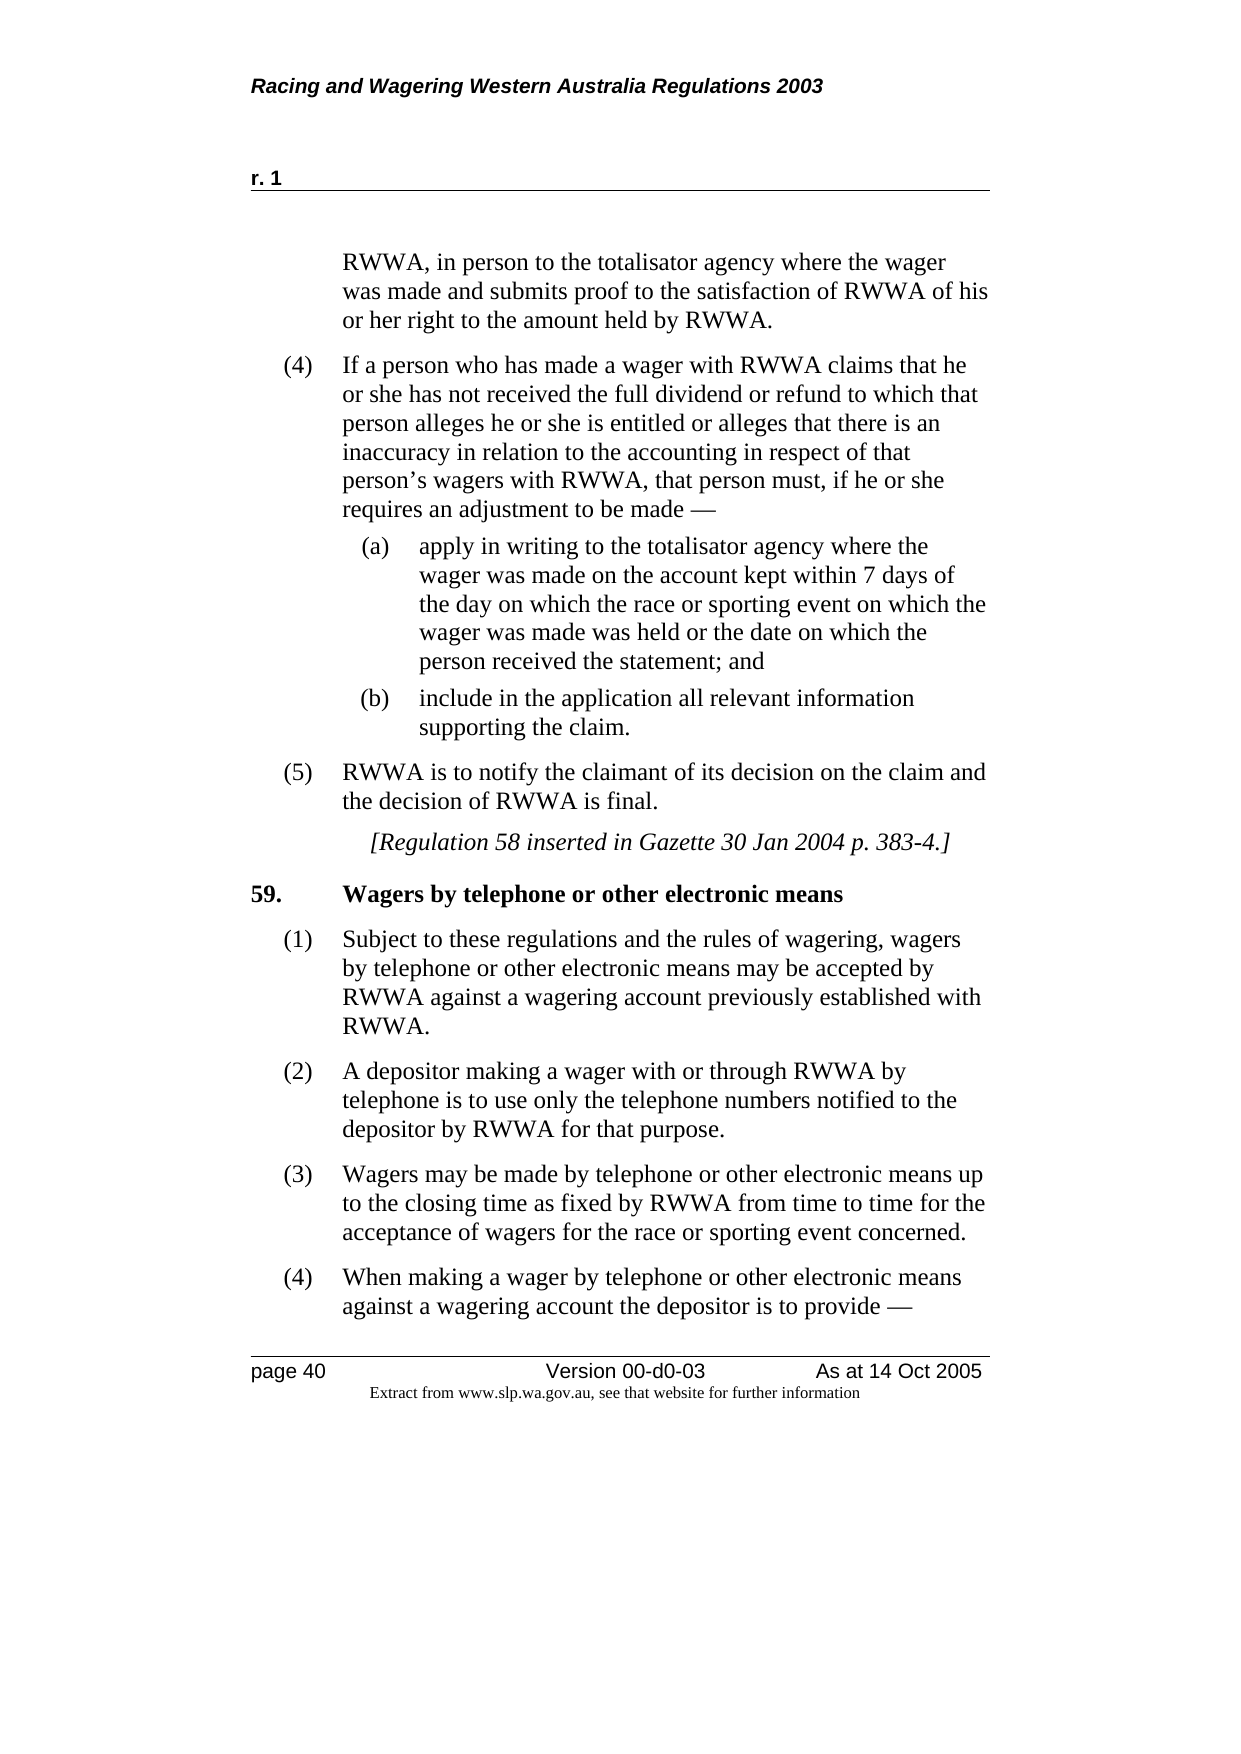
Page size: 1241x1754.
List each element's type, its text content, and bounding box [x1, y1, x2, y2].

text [251, 247, 990, 334]
text (4) If a person who has made a wager with RWWA claims that he or she has not received the full dividend or refund to which that person alleges he or she is entitled or alleges that there is an inaccuracy in relation to the accounting in respect of that person’s wagers with RWWA, that person must, if he or she requires an adjustment to be made — [251, 350, 990, 523]
text (1) Subject to these regulations and the rules of wagering, wagers by telephone or other electronic means may be accepted by RWWA against a wagering account previously established with RWWA. [251, 924, 990, 1039]
subtitle 59. Wagers by telephone or other electronic means [251, 879, 990, 908]
text (b) include in the application all relevant information supporting the claim. [251, 683, 990, 741]
text [Regulation 58 inserted in Gazette 30 Jan 2004 p. 383-4.] [251, 827, 990, 856]
text (3) Wagers may be made by telephone or other electronic means up to the closing time as fixed by RWWA from time to time for the acceptance of wagers for the race or sporting event concerned. [251, 1159, 990, 1245]
text (2) A depositor making a wager with or through RWWA by telephone is to use only the telephone numbers notified to the depositor by RWWA for that purpose. [251, 1056, 990, 1142]
text (5) RWWA is to notify the claimant of its decision on the claim and the decision of RWWA is final. [251, 757, 990, 815]
text (a) apply in writing to the totalisator agency where the wager was made on the account kept within 7 days of the day on which the race or sporting event on which the wager was made was held or the date on which the person received the statement; and [251, 531, 990, 675]
text (4) When making a wager by telephone or other electronic means against a wagering account the depositor is to provide — [251, 1262, 990, 1319]
